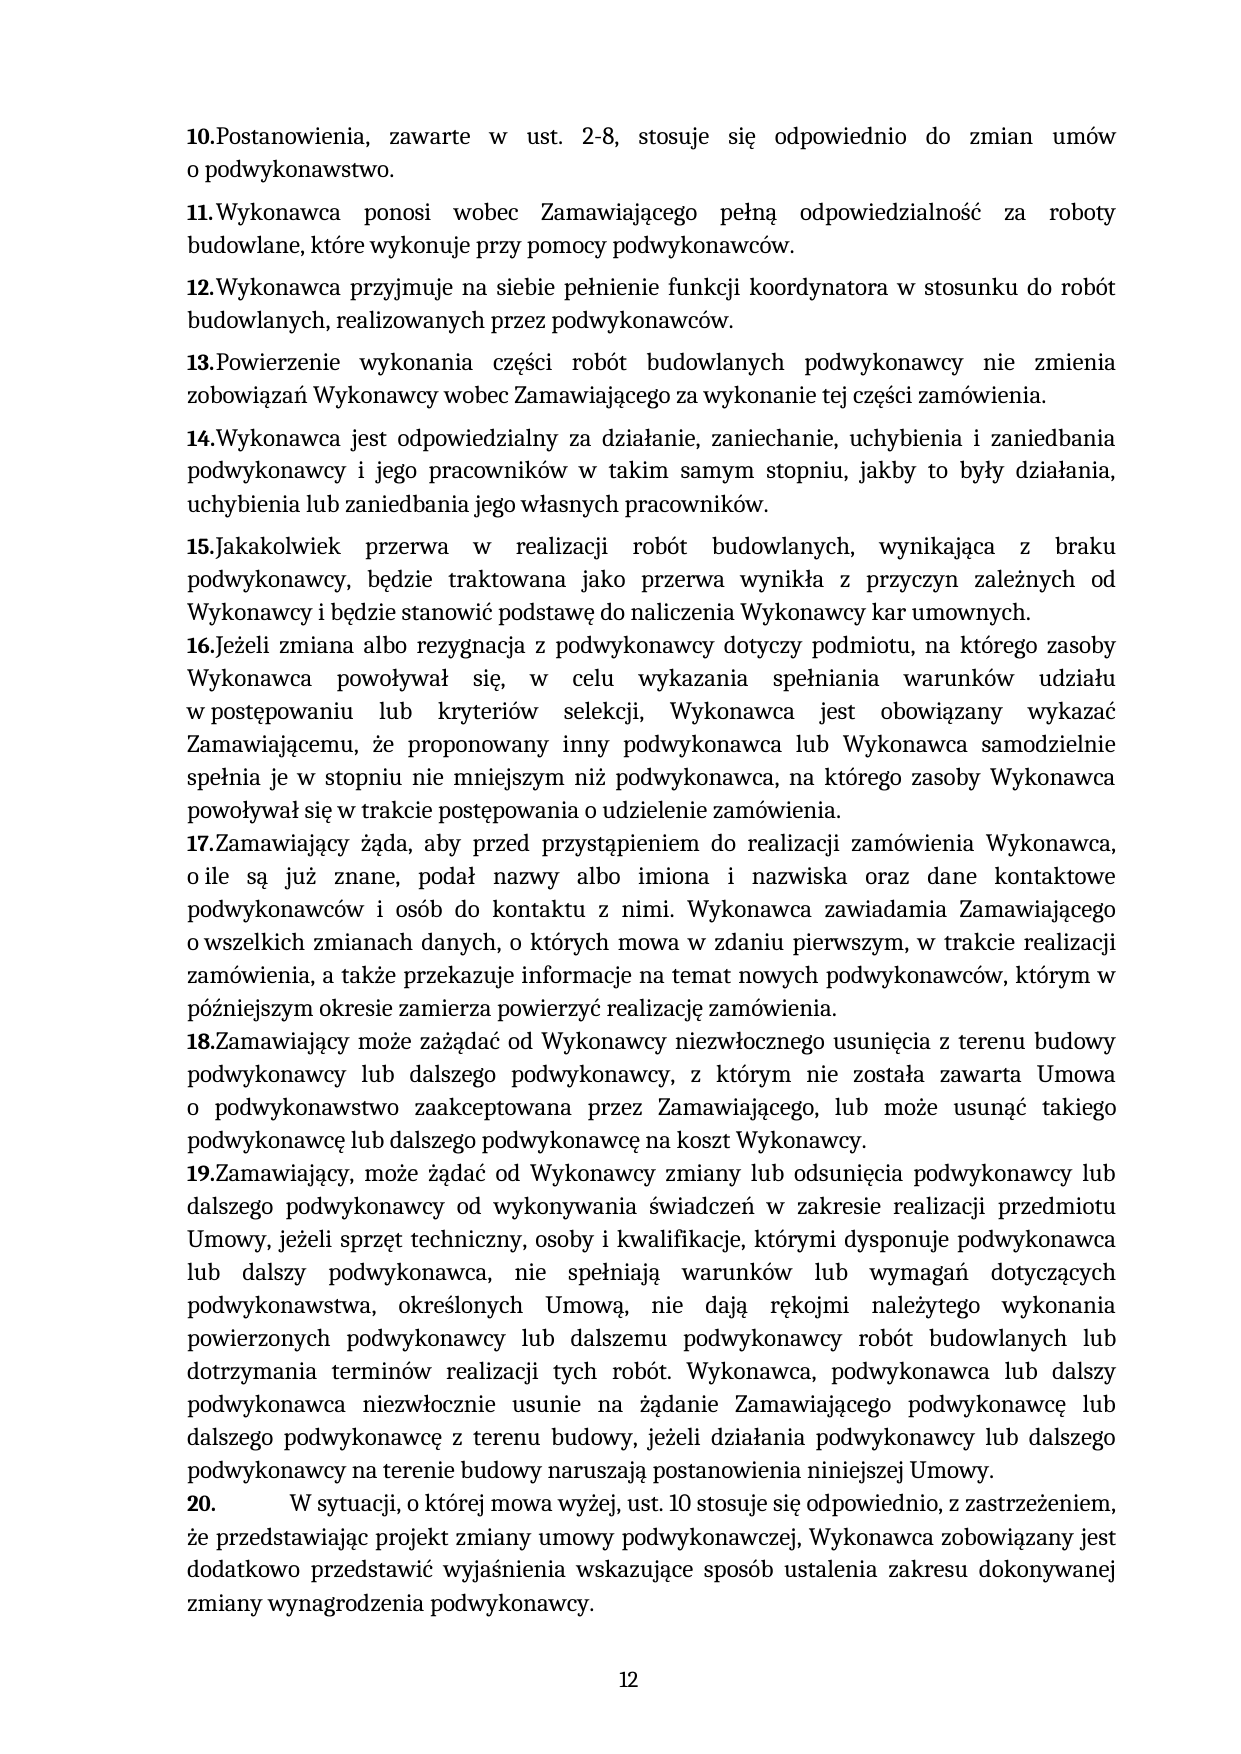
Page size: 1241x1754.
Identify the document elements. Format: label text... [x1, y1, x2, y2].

list W sytuacji, o której mowa wyżej, ust. 10 stosuje się odpowiednio, z zastrzeżeniem, że przedstawiając projekt zmiany umowy podwykonawczej, Wykonawca zobowiązany jest dodatkowo przedstawić wyjaśnienia wskazujące sposób ustalenia zakresu dokonywanej zmiany wynagrodzenia podwykonawcy. [187, 1489, 1117, 1617]
list Zamawiający może zażądać od Wykonawcy niezwłocznego usunięcia z terenu budowy podwykonawcy lub dalszego podwykonawcy, z którym nie została zawarta Umowa o podwykonawstwo zaakceptowana przez Zamawiającego, lub może usunąć takiego podwykonawcę lub dalszego podwykonawcę na koszt Wykonawcy. [187, 1027, 1117, 1155]
list Zamawiający żąda, aby przed przystąpieniem do realizacji zamówienia Wykonawca, o ile są już znane, podał nazwy albo imiona i nazwiska oraz dane kontaktowe podwykonawców i osób do kontaktu z nimi. Wykonawca zawiadamia Zamawiającego o wszelkich zmianach danych, o których mowa w zdaniu pierwszym, w trakcie realizacji zamówienia, a także przekazuje informacje na temat nowych podwykonawców, którym w późniejszym okresie zamierza powierzyć realizację zamówienia. [187, 829, 1117, 1023]
list Postanowienia, zawarte w ust. 2-8, stosuje się odpowiednio do zmian umów o podwykonawstwo. [187, 122, 1117, 184]
list Wykonawca ponosi wobec Zamawiającego pełną odpowiedzialność za roboty budowlane, które wykonuje przy pomocy podwykonawców. [187, 197, 1117, 259]
list Powierzenie wykonania części robót budowlanych podwykonawcy nie zmienia zobowiązań Wykonawcy wobec Zamawiającego za wykonanie tej części zamówienia. [187, 348, 1117, 410]
list Zamawiający, może żądać od Wykonawcy zmiany lub odsunięcia podwykonawcy lub dalszego podwykonawcy od wykonywania świadczeń w zakresie realizacji przedmiotu Umowy, jeżeli sprzęt techniczny, osoby i kwalifikacje, którymi dysponuje podwykonawca lub dalszy podwykonawca, nie spełniają warunków lub wymagań dotyczących podwykonawstwa, określonych Umową, nie dają rękojmi należytego wykonania powierzonych podwykonawcy lub dalszemu podwykonawcy robót budowlanych lub dotrzymania terminów realizacji tych robót. Wykonawca, podwykonawca lub dalszy podwykonawca niezwłocznie usunie na żądanie Zamawiającego podwykonawcę lub dalszego podwykonawcę z terenu budowy, jeżeli działania podwykonawcy lub dalszego podwykonawcy na terenie budowy naruszają postanowienia niniejszej Umowy. [187, 1159, 1117, 1485]
list Wykonawca przyjmuje na siebie pełnienie funkcji koordynatora w stosunku do robót budowlanych, realizowanych przez podwykonawców. [187, 273, 1117, 334]
list Wykonawca jest odpowiedzialny za działanie, zaniechanie, uchybienia i zaniedbania podwykonawcy i jego pracowników w takim samym stopniu, jakby to były działania, uchybienia lub zaniedbania jego własnych pracowników. [187, 423, 1117, 518]
list Jakakolwiek przerwa w realizacji robót budowlanych, wynikająca z braku podwykonawcy, będzie traktowana jako przerwa wynikła z przyczyn zależnych od Wykonawcy i będzie stanowić podstawę do naliczenia Wykonawcy kar umownych. [187, 532, 1117, 627]
list Jeżeli zmiana albo rezygnacja z podwykonawcy dotyczy podmiotu, na którego zasoby Wykonawca powoływał się, w celu wykazania spełniania warunków udziału w postępowaniu lub kryteriów selekcji, Wykonawca jest obowiązany wykazać Zamawiającemu, że proponowany inny podwykonawca lub Wykonawca samodzielnie spełnia je w stopniu nie mniejszym niż podwykonawca, na którego zasoby Wykonawca powoływał się w trakcie postępowania o udzielenie zamówienia. [187, 631, 1117, 825]
